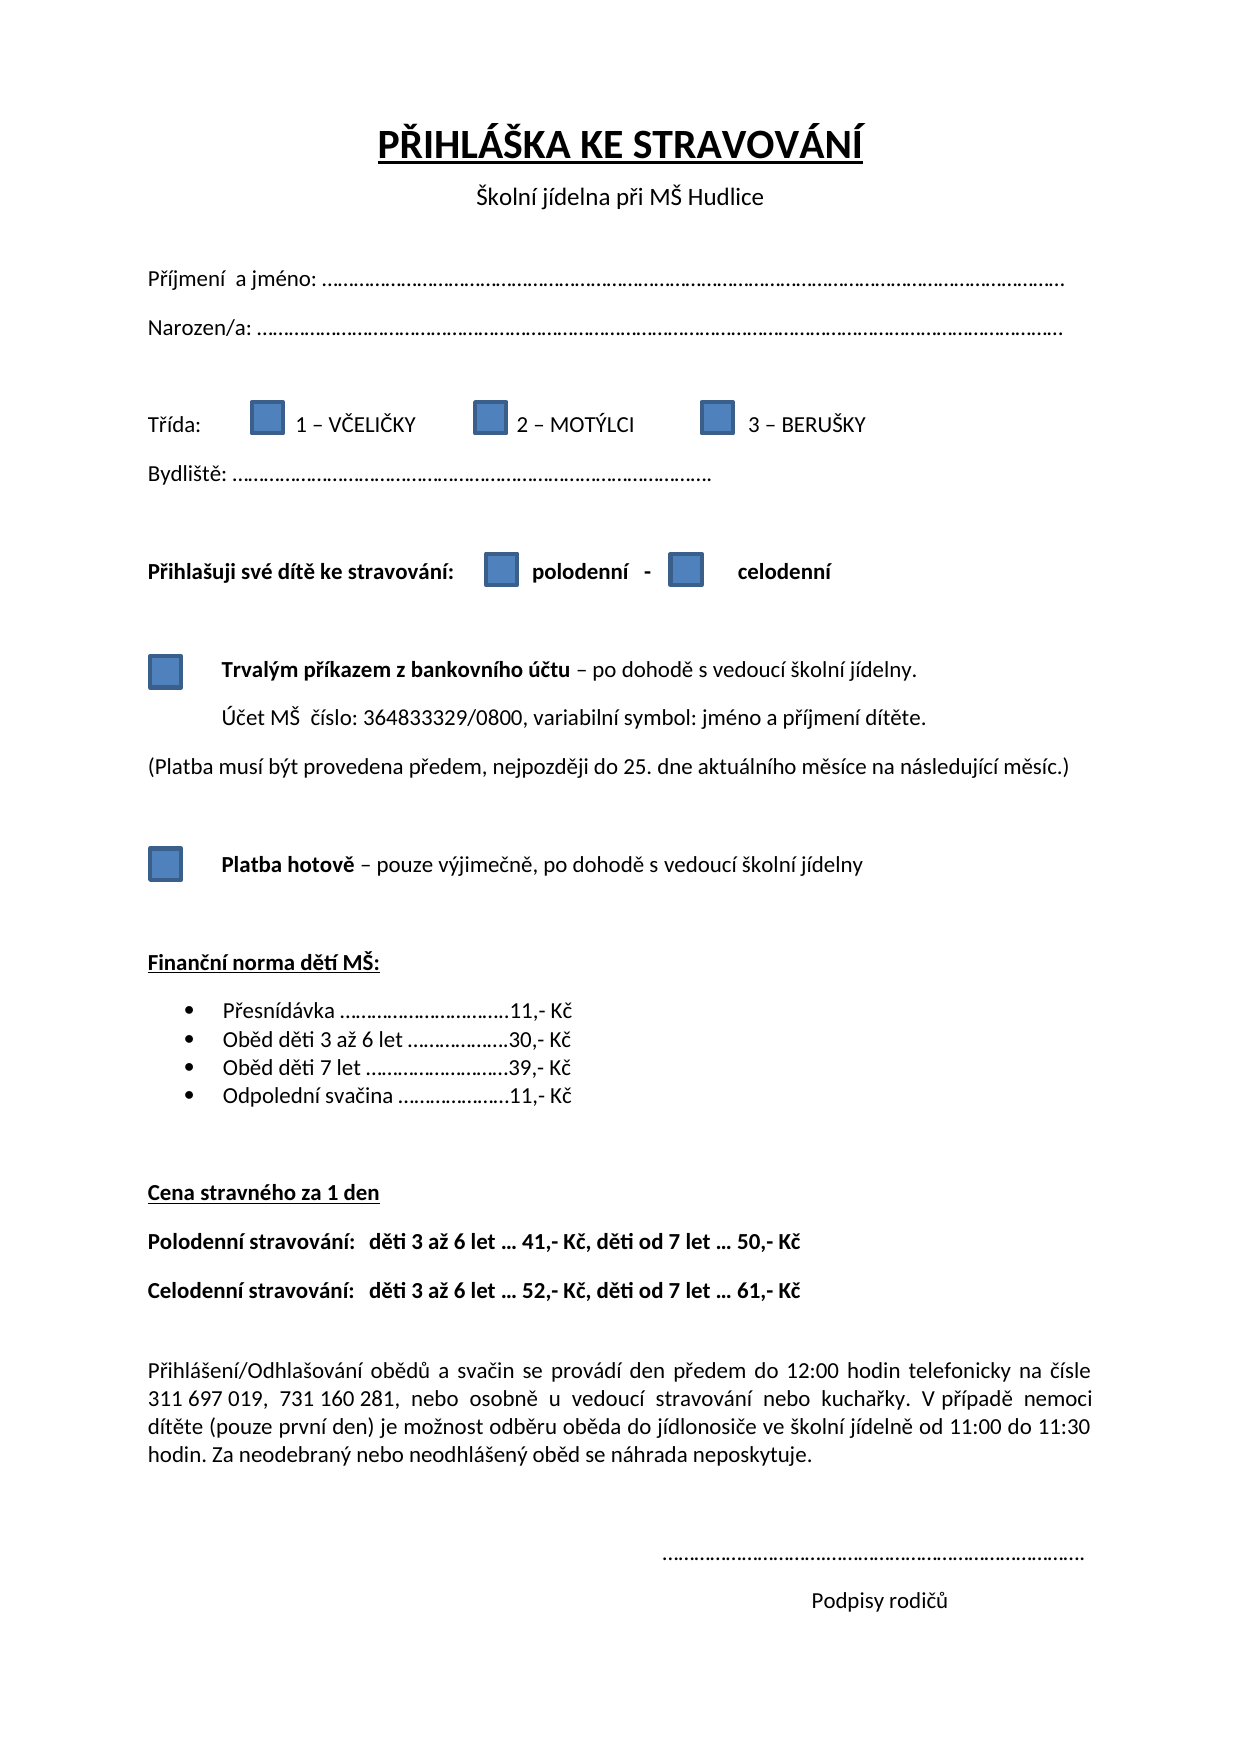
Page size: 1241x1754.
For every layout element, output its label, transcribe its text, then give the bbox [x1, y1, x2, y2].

text Přihlašuji své dítě ke stravování: polodenní - celodenní [148, 557, 484, 585]
list Oběd děti 3 až 6 let ……………….30,- Kč [185, 1025, 1092, 1053]
list Oběd děti 7 let ………………………39,- Kč [185, 1053, 1092, 1081]
text Narozen/a: ……………………………………………………………………………………………………………………………………… [148, 313, 1092, 341]
text Cena stravného za 1 den [148, 1178, 1092, 1206]
text Celodenní stravování: děti 3 až 6 let … 52,- Kč, děti od 7 let … 61,- Kč [148, 1276, 1092, 1304]
text Přihlašuji své dítě ke stravování: polodenní - celodenní [704, 557, 1092, 585]
text Platba hotově – pouze výjimečně, po dohodě s vedoucí školní jídelny [183, 850, 1092, 878]
text Bydliště: ………………………………………………………………………………. [148, 459, 1092, 487]
text Třída: 1 – VČELIČKY 2 – MOTÝLCI 3 – BERUŠKY [148, 410, 1092, 438]
text Účet MŠ číslo: 364833329/0800, variabilní symbol: jméno a příjmení dítěte. [148, 703, 1092, 732]
text Příjmení a jméno: …………………………………………………………………………………………………………………………… [148, 264, 1092, 292]
list Odpolední svačina …………………11,- Kč [185, 1081, 1092, 1109]
text Přihlašuji své dítě ke stravování: polodenní - celodenní [519, 557, 668, 585]
text ………………………….…………………………………………. [148, 1538, 1092, 1566]
list Přesnídávka …………………………..11,- Kč [185, 997, 1092, 1025]
text Polodenní stravování: děti 3 až 6 let … 41,- Kč, děti od 7 let … 50,- Kč [148, 1227, 1092, 1255]
text Trvalým příkazem z bankovního účtu – po dohodě s vedoucí školní jídelny. [183, 655, 1092, 683]
text Školní jídelna při MŠ Hudlice [148, 181, 1092, 212]
text Podpisy rodičů [738, 1587, 1092, 1615]
text Přihlášení/Odhlašování obědů a svačin se provádí den předem do 12:00 hodin telefonicky na čísle 311 697 019, 731 160 281, nebo osobně u vedoucí stravování nebo kuchařky. V případě nemoci dítěte (pouze první den) je možnost odběru oběda do jídlonosiče ve školní jídelně od 11:00 do 11:30 hodin. Za neodebraný nebo neodhlášený oběd se náhrada neposkytuje. [148, 1356, 1092, 1468]
text PŘIHLÁŠKA KE STRAVOVÁNÍ [148, 118, 1092, 169]
text Finanční norma dětí MŠ: [148, 948, 1092, 976]
text (Platba musí být provedena předem, nejpozději do 25. dne aktuálního měsíce na následující měsíc.) [148, 752, 1092, 780]
